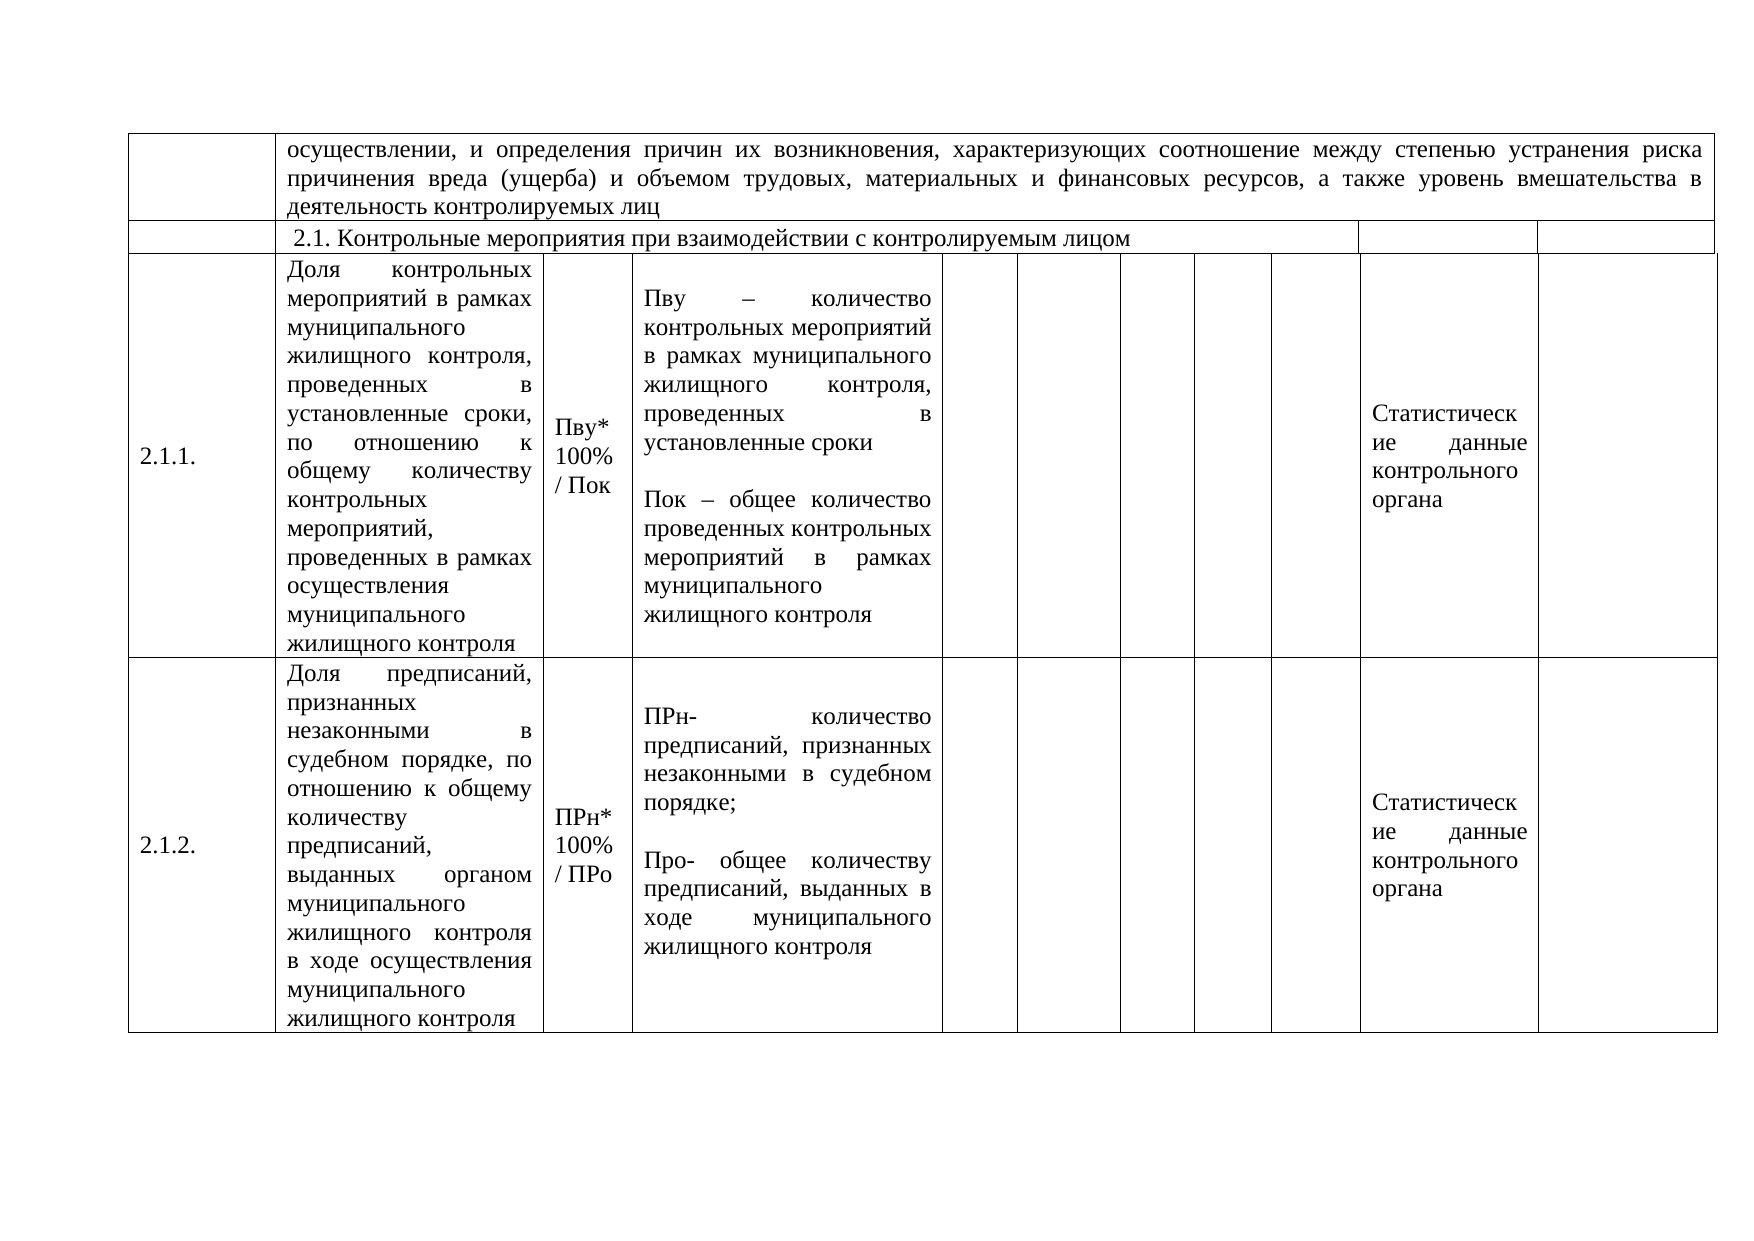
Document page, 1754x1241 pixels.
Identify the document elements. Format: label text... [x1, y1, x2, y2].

table_cell [1539, 253, 1717, 657]
table_cell 2 [129, 134, 275, 220]
table_cell [1121, 254, 1194, 657]
table_cell ПРн*100% / ПРо [544, 658, 632, 1032]
table_cell Пву – количество контрольных мероприятий в рамках муниципального жилищного контроля, проведенных в установленные сроки Пок – общее количество проведенных контрольных мероприятий в рамках муниципального жилищного контроля [633, 254, 942, 657]
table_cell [1361, 658, 1538, 1032]
table_cell Доля контрольных мероприятий в рамках муниципального жилищного контроля, проведенных в установленные сроки, по отношению к общему количеству контрольных мероприятий, проведенных в рамках осуществления муниципального жилищного контроля [276, 254, 543, 657]
table_cell [1539, 658, 1717, 1032]
table_cell Доля предписаний, признанных незаконными в судебном порядке, по отношению к общему количеству предписаний, выданных органом муниципального жилищного контроля в ходе осуществления муниципального жилищного контроля [276, 658, 543, 1032]
table_cell ПРн- количество предписаний, признанных незаконными в судебном порядке; Про- общее количеству предписаний, выданных в ходе муниципального жилищного контроля [633, 658, 942, 1032]
table_cell 2.1.2. [129, 658, 275, 1032]
table_cell [943, 658, 1017, 1032]
table_cell [1272, 254, 1360, 657]
table_cell [1538, 221, 1714, 253]
table_cell [1195, 254, 1271, 657]
table_cell Статистические данные контрольного органа [1361, 254, 1538, 657]
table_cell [276, 134, 1714, 220]
table_cell [1121, 658, 1194, 1032]
table_cell [1272, 658, 1360, 1032]
table_cell [1195, 658, 1271, 1032]
table_cell [1018, 254, 1120, 657]
table_cell [129, 221, 275, 253]
table_cell Пву*100% / Пок [544, 254, 632, 657]
table_cell [1018, 658, 1120, 1032]
table_cell 2.1. Контрольные мероприятия при взаимодействии с контролируемым лицом [276, 221, 1358, 253]
table_cell [1359, 221, 1537, 253]
table_cell [943, 254, 1017, 657]
table_cell 2.1.1. [129, 254, 275, 657]
